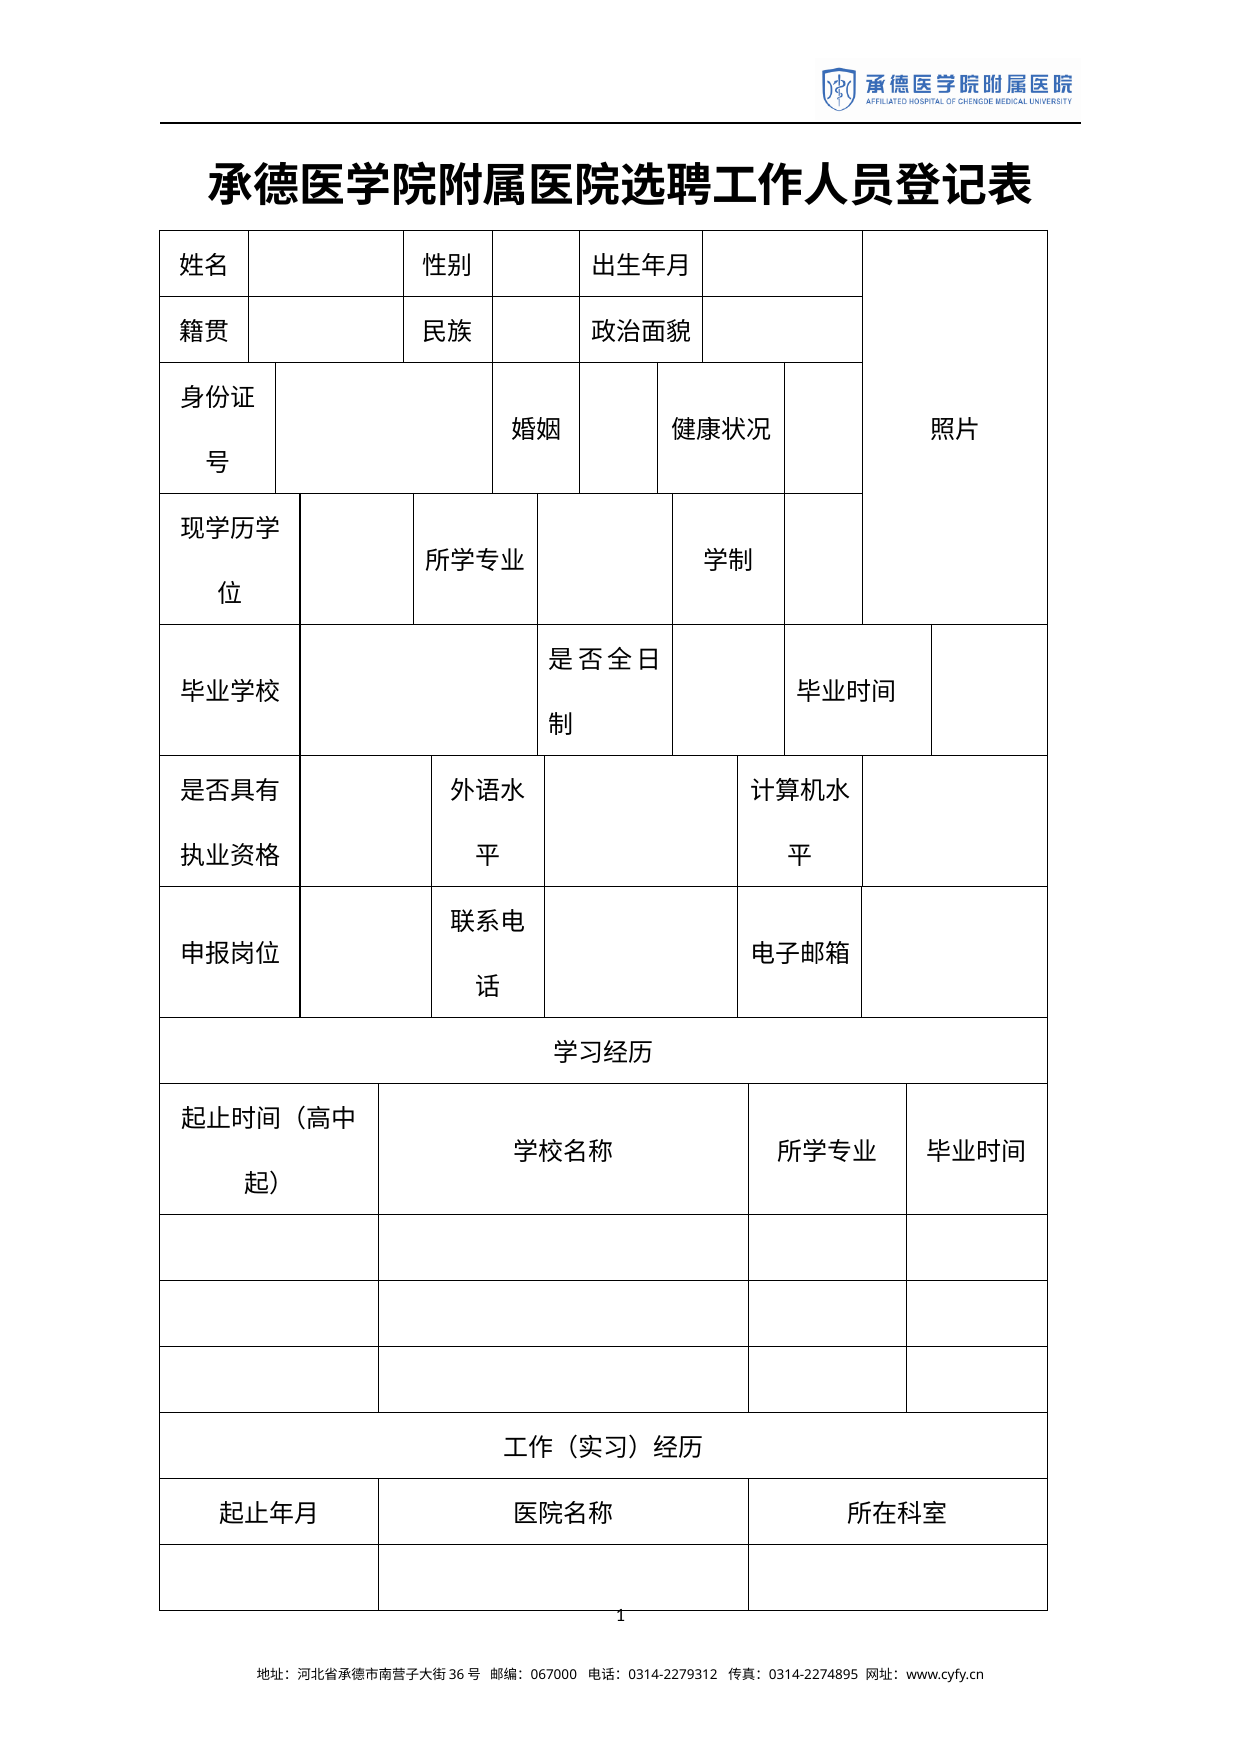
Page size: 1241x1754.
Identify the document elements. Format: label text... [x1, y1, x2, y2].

table_cell 电子邮箱 [738, 887, 861, 1017]
table_cell [932, 625, 1047, 755]
table_cell [160, 1545, 378, 1610]
table_cell 联系电话 [432, 887, 544, 1017]
table_cell 政治面貌 [580, 297, 702, 362]
table_cell [863, 756, 1047, 886]
table_cell [249, 297, 403, 362]
table_header [249, 231, 403, 296]
table_cell [749, 1215, 906, 1280]
table_cell 计算机水平 [738, 756, 862, 886]
table_header [703, 231, 862, 296]
table_cell [703, 297, 862, 362]
table_cell 籍贯 [160, 297, 248, 362]
table_header 姓名 [160, 231, 248, 296]
table_cell 申报岗位 [160, 887, 299, 1017]
table_cell 学习经历 [160, 1018, 1047, 1083]
table_cell 学校名称 [379, 1084, 748, 1214]
picture [815, 58, 1081, 120]
table_cell 毕业学校 [160, 625, 299, 755]
table_cell 毕业时间 [785, 625, 931, 755]
table_cell [301, 494, 413, 624]
table_cell [907, 1347, 1047, 1412]
table_cell [160, 1281, 378, 1346]
table_cell [276, 363, 492, 493]
table_cell [580, 363, 657, 493]
table_cell [749, 1281, 906, 1346]
table_cell [907, 1281, 1047, 1346]
table_cell [379, 1347, 748, 1412]
table_cell [493, 297, 579, 362]
table_cell [545, 887, 737, 1017]
table_cell 婚姻 [493, 363, 579, 493]
table_cell [749, 1347, 906, 1412]
table_cell 民族 [404, 297, 492, 362]
table_cell [785, 494, 862, 624]
table_cell 起止年月 [160, 1479, 378, 1544]
table_cell 医院名称 [379, 1479, 748, 1544]
table_cell [301, 625, 537, 755]
table_cell [785, 363, 862, 493]
text 承德医学院附属医院选聘工作人员登记表 [159, 132, 1081, 230]
table_header 照片 [863, 231, 1047, 624]
table_cell 所学专业 [414, 494, 537, 624]
table_header [493, 231, 579, 296]
table_cell 身份证号 [160, 363, 275, 493]
table_cell 是否具有执业资格 [160, 756, 299, 886]
table_cell [379, 1215, 748, 1280]
table_cell [160, 1215, 378, 1280]
table_cell 工作（实习）经历 [160, 1413, 1047, 1478]
table_cell [673, 625, 784, 755]
table_cell [379, 1545, 748, 1610]
table_cell [301, 756, 431, 886]
table_cell [301, 887, 431, 1017]
table_cell 是否全日制 [538, 625, 672, 755]
table_cell 外语水平 [432, 756, 544, 886]
table_cell 学制 [673, 494, 784, 624]
table_cell [545, 756, 737, 886]
table_cell [160, 1347, 378, 1412]
table_cell 起止时间（高中起） [160, 1084, 378, 1214]
table_cell [862, 887, 1047, 1017]
table_cell 所学专业 [749, 1084, 906, 1214]
table_cell 所在科室 [749, 1479, 1047, 1544]
table_cell [538, 494, 672, 624]
table_cell 健康状况 [658, 363, 784, 493]
table_cell [749, 1545, 1047, 1610]
table_header 出生年月 [580, 231, 702, 296]
table_cell 毕业时间 [907, 1084, 1047, 1214]
table_cell [379, 1281, 748, 1346]
table_header 性别 [404, 231, 492, 296]
table_cell 现学历学位 [160, 494, 299, 624]
table_cell [907, 1215, 1047, 1280]
